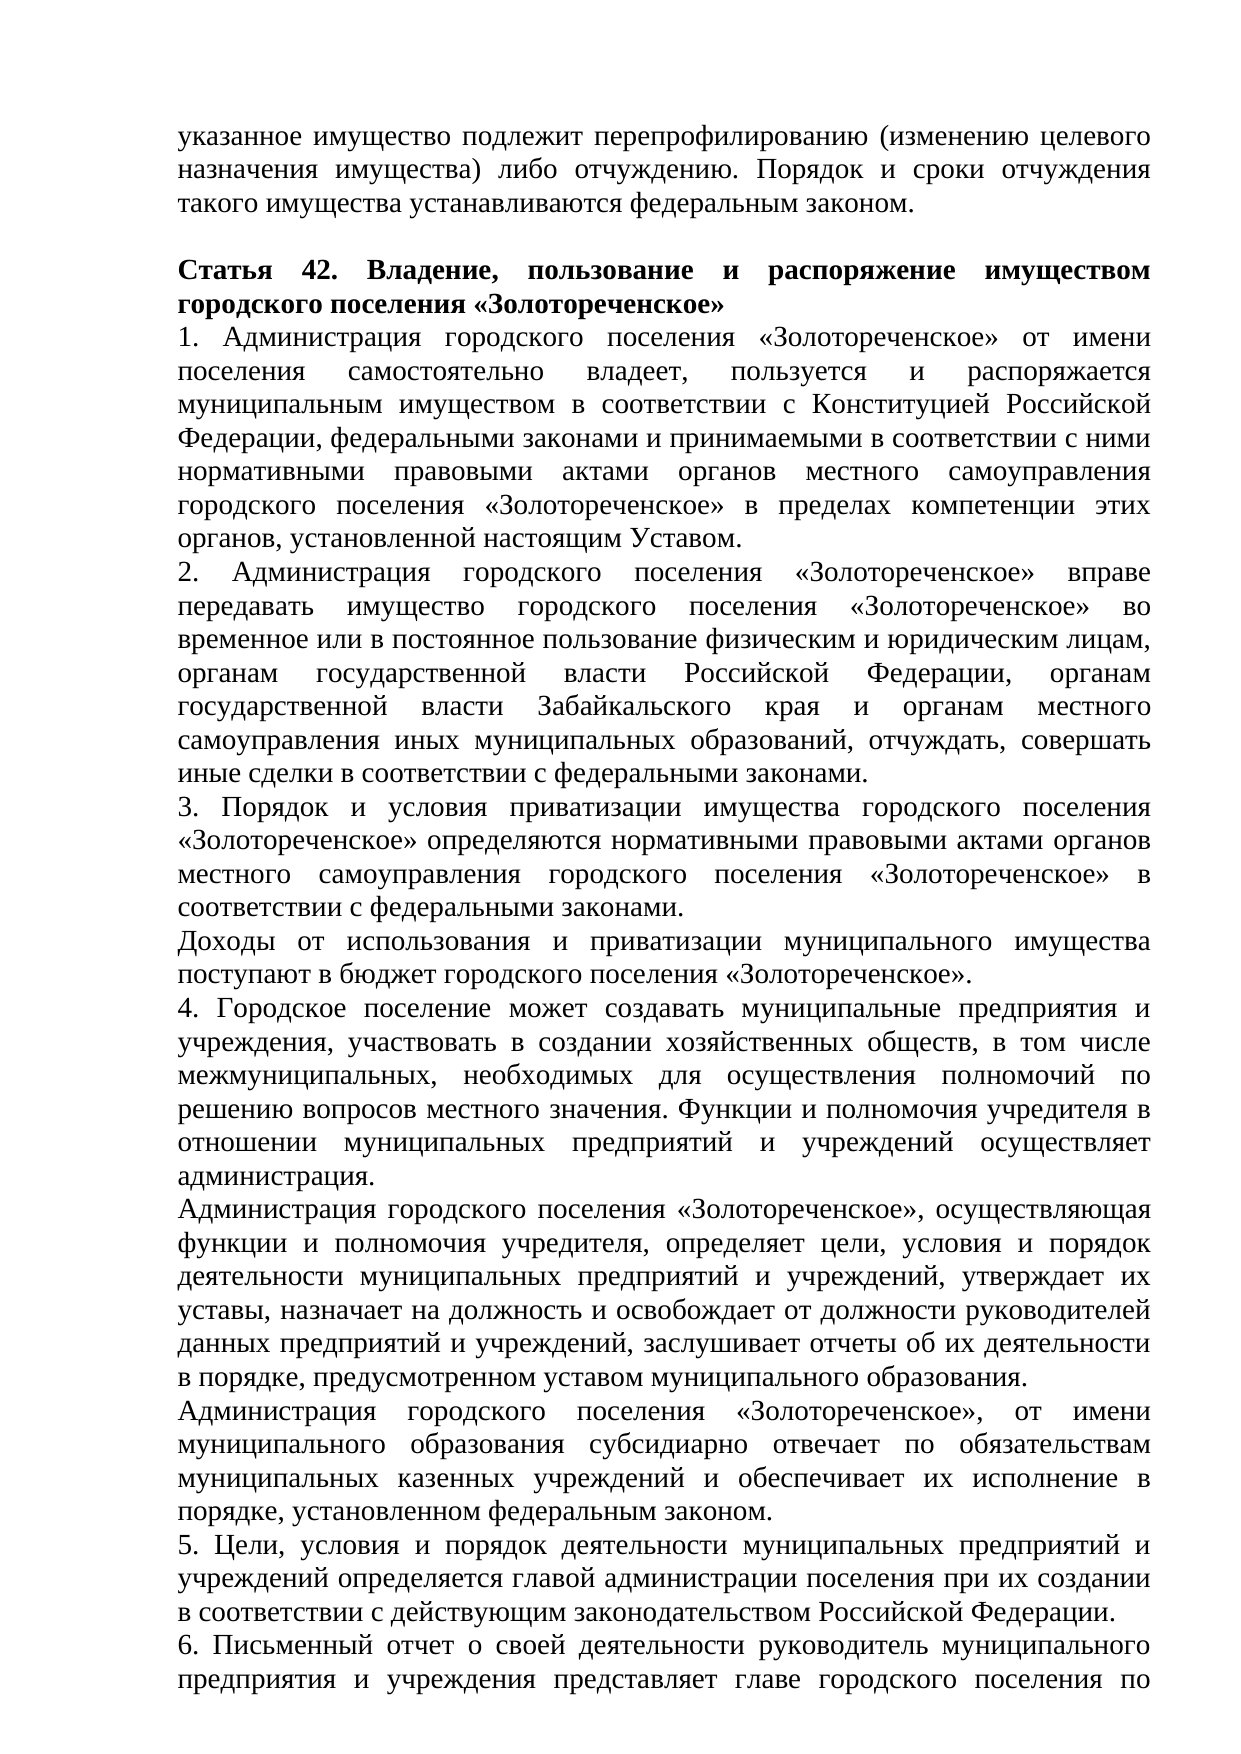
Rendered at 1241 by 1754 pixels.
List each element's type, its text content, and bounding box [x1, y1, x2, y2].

text Администрация городского поселения «Золотореченское», осуществляющая функции и полномочия учредителя, определяет цели, условия и порядок деятельности муниципальных предприятий и учреждений, утверждает их уставы, назначает на должность и освобождает от должности руководителей данных предприятий и учреждений, заслушивает отчеты об их деятельности в порядке, предусмотренном уставом муниципального образования. [177, 1191, 1152, 1393]
text 3. Порядок и условия приватизации имущества городского поселения «Золотореченское» определяются нормативными правовыми актами органов местного самоуправления городского поселения «Золотореченское» в соответствии с федеральными законами. [177, 789, 1152, 923]
text Статья 42. Владение, пользование и распоряжение имуществом городского поселения «Золотореченское» [177, 252, 1152, 319]
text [177, 118, 1152, 219]
text 5. Цели, условия и порядок деятельности муниципальных предприятий и учреждений определяется главой администрации поселения при их создании в соответствии с действующим законодательством Российской Федерации. [177, 1527, 1152, 1627]
text Доходы от использования и приватизации муниципального имущества поступают в бюджет городского поселения «Золотореченское». [177, 923, 1152, 990]
text Администрация городского поселения «Золотореченское», от имени муниципального образования субсидиарно отвечает по обязательствам муниципальных казенных учреждений и обеспечивает их исполнение в порядке, установленном федеральным законом. [177, 1393, 1152, 1527]
text 2. Администрация городского поселения «Золотореченское» вправе передавать имущество городского поселения «Золотореченское» во временное или в постоянное пользование физическим и юридическим лицам, органам государственной власти Российской Федерации, органам государственной власти Забайкальского края и органам местного самоуправления иных муниципальных образований, отчуждать, совершать иные сделки в соответствии с федеральными законами. [177, 554, 1152, 789]
text 4. Городское поселение может создавать муниципальные предприятия и учреждения, участвовать в создании хозяйственных обществ, в том числе межмуниципальных, необходимых для осуществления полномочий по решению вопросов местного значения. Функции и полномочия учредителя в отношении муниципальных предприятий и учреждений осуществляет администрация. [177, 990, 1152, 1191]
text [177, 1627, 1152, 1694]
text 1. Администрация городского поселения «Золотореченское» от имени поселения самостоятельно владеет, пользуется и распоряжается муниципальным имуществом в соответствии с Конституцией Российской Федерации, федеральными законами и принимаемыми в соответствии с ними нормативными правовыми актами органов местного самоуправления городского поселения «Золотореченское» в пределах компетенции этих органов, установленной настоящим Уставом. [177, 319, 1152, 554]
